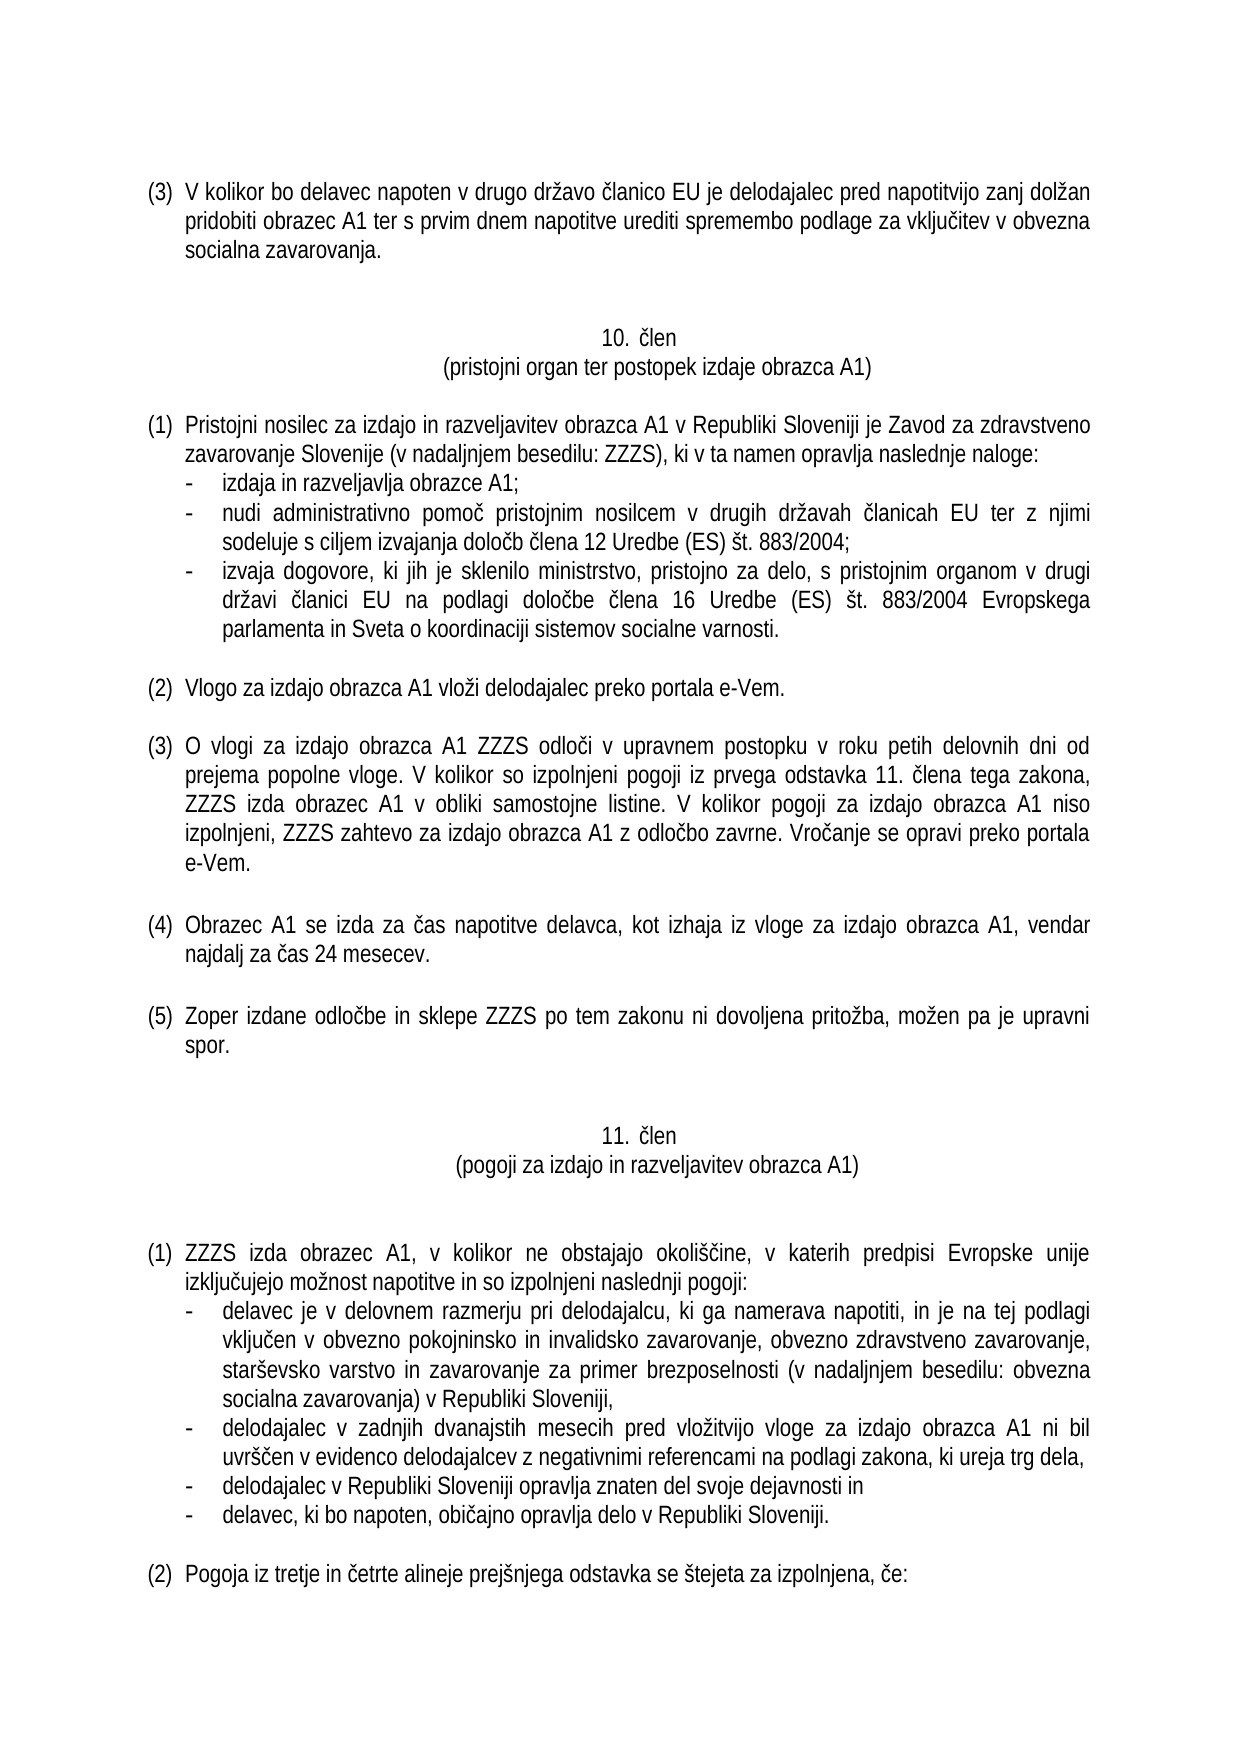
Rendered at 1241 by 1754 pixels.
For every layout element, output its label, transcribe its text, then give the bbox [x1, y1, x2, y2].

list Vlogo za izdajo obrazca A1 vloži delodajalec preko portala e-Vem. [148, 673, 1093, 702]
list Zoper izdane odločbe in sklepe ZZZS po tem zakonu ni dovoljena pritožba, možen pa je upravni spor. [148, 1001, 1093, 1059]
list člen [185, 323, 1093, 352]
list (pristojni organ ter postopek izdaje obrazca A1) [223, 352, 1093, 381]
list nudi administrativno pomoč pristojnim nosilcem v drugih državah članicah EU ter z njimi sodeluje s ciljem izvajanja določb člena 12 Uredbe (ES) št. 883/2004; [185, 498, 1093, 556]
list V kolikor bo delavec napoten v drugo državo članico EU je delodajalec pred napotitvijo zanj dolžan pridobiti obrazec A1 ter s prvim dnem napotitve urediti spremembo podlage za vključitev v obvezna socialna zavarovanja. [148, 177, 1093, 264]
list Pogoja iz tretje in četrte alineje prejšnjega odstavka se štejeta za izpolnjena, če: [147, 1559, 1093, 1588]
list ZZZS izda obrazec A1, v kolikor ne obstajajo okoliščine, v katerih predpisi Evropske unije izključujejo možnost napotitve in so izpolnjeni naslednji pogoji: [147, 1238, 1093, 1296]
list izvaja dogovore, ki jih je sklenilo ministrstvo, pristojno za delo, s pristojnim organom v drugi državi članici EU na podlagi določbe člena 16 Uredbe (ES) št. 883/2004 Evropskega parlamenta in Sveta o koordinaciji sistemov socialne varnosti. [185, 556, 1093, 643]
list O vlogi za izdajo obrazca A1 ZZZS odloči v upravnem postopku v roku petih delovnih dni od prejema popolne vloge. V kolikor so izpolnjeni pogoji iz prvega odstavka 11. člena tega zakona, ZZZS izda obrazec A1 v obliki samostojne listine. V kolikor pogoji za izdajo obrazca A1 niso izpolnjeni, ZZZS zahtevo za izdajo obrazca A1 z odločbo zavrne. Vročanje se opravi preko portala e-Vem. [148, 731, 1093, 877]
list izdaja in razveljavlja obrazce A1; [185, 468, 1093, 498]
list člen [185, 1121, 1093, 1151]
list delodajalec v zadnjih dvanajstih mesecih pred vložitvijo vloge za izdajo obrazca A1 ni bil uvrščen v evidenco delodajalcev z negativnimi referencami na podlagi zakona, ki ureja trg dela, [185, 1413, 1093, 1471]
list Pristojni nosilec za izdajo in razveljavitev obrazca A1 v Republiki Sloveniji je Zavod za zdravstveno zavarovanje Slovenije (v nadaljnjem besedilu: ZZZS), ki v ta namen opravlja naslednje naloge: [148, 410, 1093, 468]
list delodajalec v Republiki Sloveniji opravlja znaten del svoje dejavnosti in [185, 1471, 1093, 1501]
list delavec je v delovnem razmerju pri delodajalcu, ki ga namerava napotiti, in je na tej podlagi vključen v obvezno pokojninsko in invalidsko zavarovanje, obvezno zdravstveno zavarovanje, starševsko varstvo in zavarovanje za primer brezposelnosti (v nadaljnjem besedilu: obvezna socialna zavarovanja) v Republiki Sloveniji, [185, 1296, 1093, 1413]
list Obrazec A1 se izda za čas napotitve delavca, kot izhaja iz vloge za izdajo obrazca A1, vendar najdalj za čas 24 mesecev. [148, 910, 1093, 968]
list delavec, ki bo napoten, običajno opravlja delo v Republiki Sloveniji. [185, 1501, 1093, 1530]
list (pogoji za izdajo in razveljavitev obrazca A1) [223, 1151, 1093, 1180]
